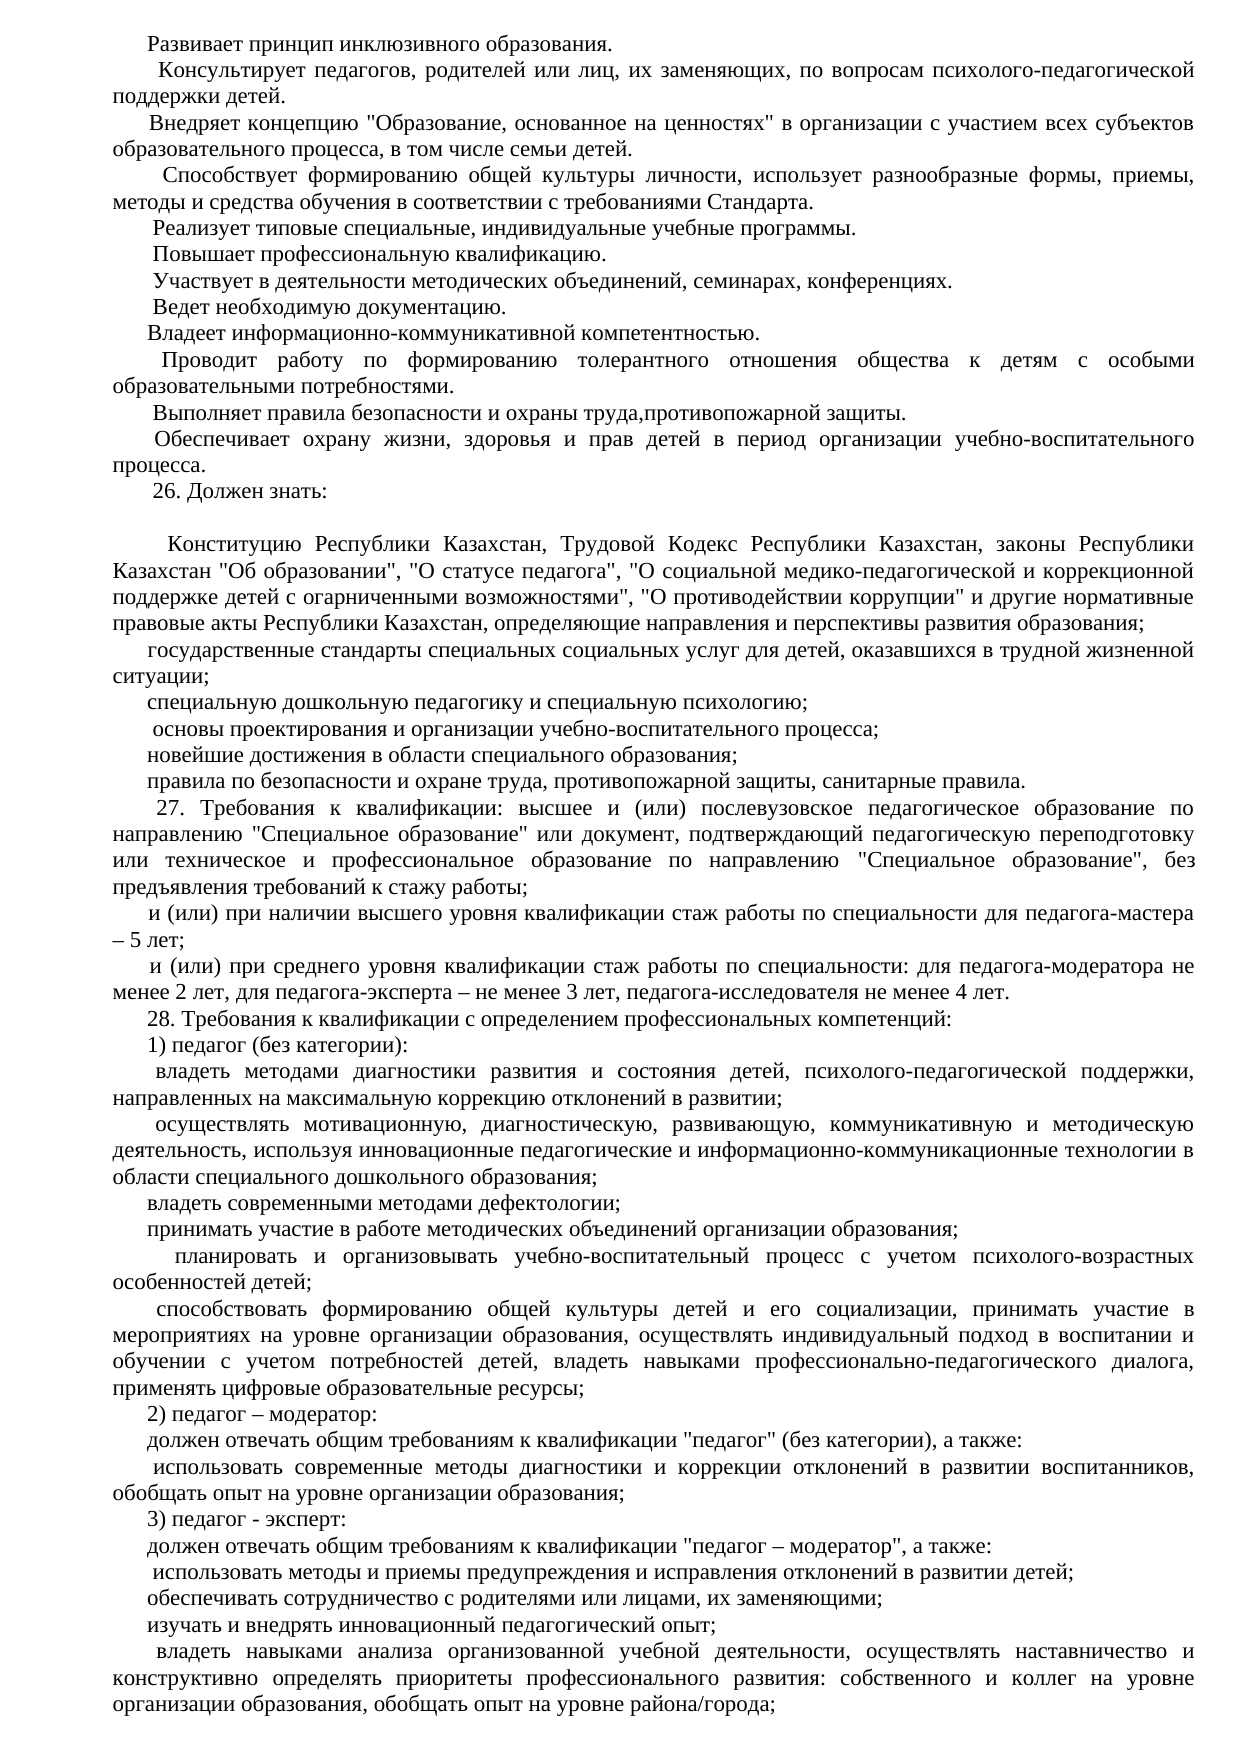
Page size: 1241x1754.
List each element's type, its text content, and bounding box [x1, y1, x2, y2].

text принимать участие в работе методических объединений организации образования; [112, 1216, 1196, 1242]
text должен отвечать общим требованиям к квалификации "педагог – модератор", а также: [112, 1532, 1196, 1558]
text Реализует типовые специальные, индивидуальные учебные программы. [112, 214, 1196, 240]
text Участвует в деятельности методических объединений, семинарах, конференциях. [112, 267, 1196, 293]
text использовать современные методы диагностики и коррекции отклонений в развитии воспитанников, обобщать опыт на уровне организации образования; [112, 1453, 1196, 1505]
text Повышает профессиональную квалификацию. [112, 240, 1196, 267]
text изучать и внедрять инновационный педагогический опыт; [112, 1611, 1196, 1637]
text 28. Требования к квалификации с определением профессиональных компетенций: [112, 1005, 1196, 1031]
text государственные стандарты специальных социальных услуг для детей, оказавшихся в трудной жизненной ситуации; [112, 636, 1196, 688]
text Ведет необходимую документацию. [112, 293, 1196, 319]
text Конституцию Республики Казахстан, Трудовой Кодекс Республики Казахстан, законы Республики Казахстан "Об образовании", "О статусе педагога", "О социальной медико-педагогической и коррекционной поддержке детей с огарниченными возможностями", "О противодействии коррупции" и другие нормативные правовые акты Республики Казахстан, определяющие направления и перспективы развития образования; [112, 530, 1196, 636]
text специальную дошкольную педагогику и специальную психологию; [112, 688, 1196, 715]
text способствовать формированию общей культуры детей и его социализации, принимать участие в мероприятиях на уровне организации образования, осуществлять индивидуальный подход в воспитании и обучении с учетом потребностей детей, владеть навыками профессионально-педагогического диалога, применять цифровые образовательные ресурсы; [112, 1294, 1196, 1400]
text 2) педагог – модератор: [112, 1400, 1196, 1426]
text использовать методы и приемы предупреждения и исправления отклонений в развитии детей; [112, 1558, 1196, 1584]
text правила по безопасности и охране труда, противопожарной защиты, санитарные правила. [112, 767, 1196, 794]
text владеть современными методами дефектологии; [112, 1189, 1196, 1216]
text 1) педагог (без категории): [112, 1031, 1196, 1057]
text Обеспечивает охрану жизни, здоровья и прав детей в период организации учебно-воспитательного процесса. [112, 425, 1196, 478]
text Консультирует педагогов, родителей или лиц, их заменяющих, по вопросам психолого-педагогической поддержки детей. [112, 56, 1196, 109]
text осуществлять мотивационную, диагностическую, развивающую, коммуникативную и методическую деятельность, используя инновационные педагогические и информационно-коммуникационные технологии в области специального дошкольного образования; [112, 1110, 1196, 1189]
text владеть методами диагностики развития и состояния детей, психолого-педагогической поддержки, направленных на максимальную коррекцию отклонений в развитии; [112, 1057, 1196, 1110]
text Развивает принцип инклюзивного образования. [112, 29, 1196, 56]
text владеть навыками анализа организованной учебной деятельности, осуществлять наставничество и конструктивно определять приоритеты профессионального развития: собственного и коллег на уровне организации образования, обобщать опыт на уровне района/города; [112, 1637, 1196, 1716]
text 3) педагог - эксперт: [112, 1505, 1196, 1532]
text Выполняет правила безопасности и охраны труда,противопожарной защиты. [112, 398, 1196, 425]
text 27. Требования к квалификации: высшее и (или) послевузовское педагогическое образование по направлению "Специальное образование" или документ, подтверждающий педагогическую переподготовку или техническое и профессиональное образование по направлению "Специальное образование", без предъявления требований к стажу работы; [112, 794, 1196, 899]
text Внедряет концепцию "Образование, основанное на ценностях" в организации с участием всех субъектов образовательного процесса, в том числе семьи детей. [112, 109, 1196, 161]
text Проводит работу по формированию толерантного отношения общества к детям с особыми образовательными потребностями. [112, 346, 1196, 398]
text и (или) при наличии высшего уровня квалификации стаж работы по специальности для педагога-мастера – 5 лет; [112, 899, 1196, 952]
text обеспечивать сотрудничество с родителями или лицами, их заменяющими; [112, 1584, 1196, 1611]
text 26. Должен знать: [112, 478, 1196, 504]
text и (или) при среднего уровня квалификации стаж работы по специальности: для педагога-модератора не менее 2 лет, для педагога-эксперта – не менее 3 лет, педагога-исследователя не менее 4 лет. [112, 952, 1196, 1005]
text должен отвечать общим требованиям к квалификации "педагог" (без категории), а также: [112, 1426, 1196, 1453]
text новейшие достижения в области специального образования; [112, 741, 1196, 767]
text основы проектирования и организации учебно-воспитательного процесса; [112, 715, 1196, 741]
text планировать и организовывать учебно-воспитательный процесс с учетом психолого-возрастных особенностей детей; [112, 1242, 1196, 1294]
text Владеет информационно-коммуникативной компетентностью. [112, 319, 1196, 346]
text Способствует формированию общей культуры личности, использует разнообразные формы, приемы, методы и средства обучения в соответствии с требованиями Стандарта. [112, 161, 1196, 214]
